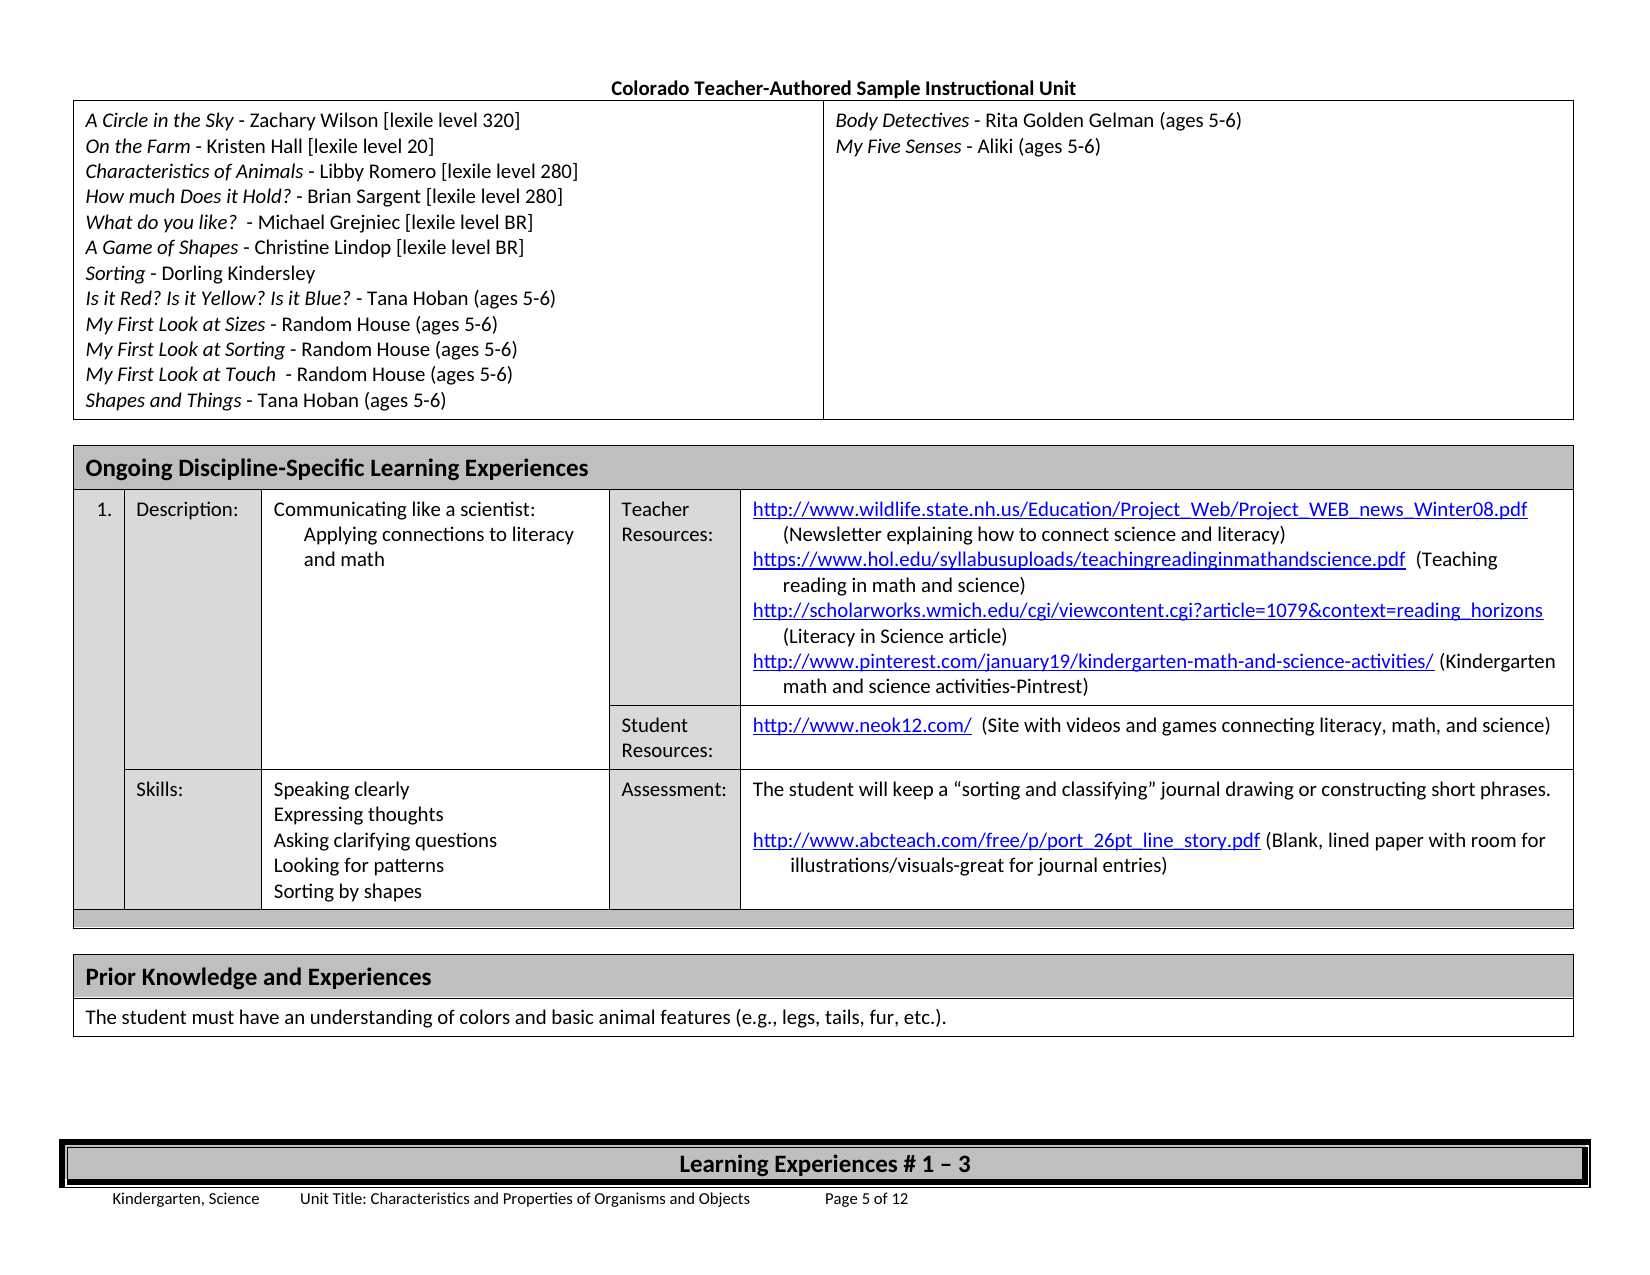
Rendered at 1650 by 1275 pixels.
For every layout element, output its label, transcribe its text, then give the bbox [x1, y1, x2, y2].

table_cell Communicating like a scientist: Applying connections to literacy and math [262, 490, 609, 769]
table_cell Student Resources: [610, 706, 740, 769]
table_cell [74, 910, 1573, 927]
table_cell 1. [74, 490, 124, 909]
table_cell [824, 101, 1573, 418]
table_cell Speaking clearly Expressing thoughts Asking clarifying questions Looking for patterns Sorting by shapes [262, 770, 609, 909]
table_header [68, 1148, 1582, 1179]
table_header Ongoing Discipline-Specific Learning Experiences [74, 446, 1573, 489]
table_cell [74, 101, 823, 418]
table_cell Description: [125, 490, 261, 769]
table_cell Skills: [125, 770, 261, 909]
table_header Prior Knowledge and Experiences [74, 955, 1573, 997]
table_cell http://www.wildlife.state.nh.us/Education/Project_Web/Project_WEB_news_Winter08.pdf (Newsletter explaining how to connect science and literacy) https://www.hol.edu/syllabusuploads/teachingreadinginmathandscience.pdf (Teaching reading in math and science) http://scholarworks.wmich.edu/cgi/viewcontent.cgi?article=1079&context=reading_horizons (Literacy in Science article) http://www.pinterest.com/january19/kindergarten-math-and-science-activities/ (Kindergarten math and science activities-Pintrest) [741, 490, 1573, 705]
table_cell Teacher Resources: [610, 490, 740, 705]
table_cell The student must have an understanding of colors and basic animal features (e.g., legs, tails, fur, etc.). [74, 999, 1573, 1036]
table_cell http://www.neok12.com/ (Site with videos and games connecting literacy, math, and science) [741, 706, 1573, 769]
table_cell The student will keep a “sorting and classifying” journal drawing or constructing short phrases. http://www.abcteach.com/free/p/port_26pt_line_story.pdf (Blank, lined paper with room for illustrations/visuals-great for journal entries) [741, 770, 1573, 909]
table_cell Assessment: [610, 770, 740, 909]
